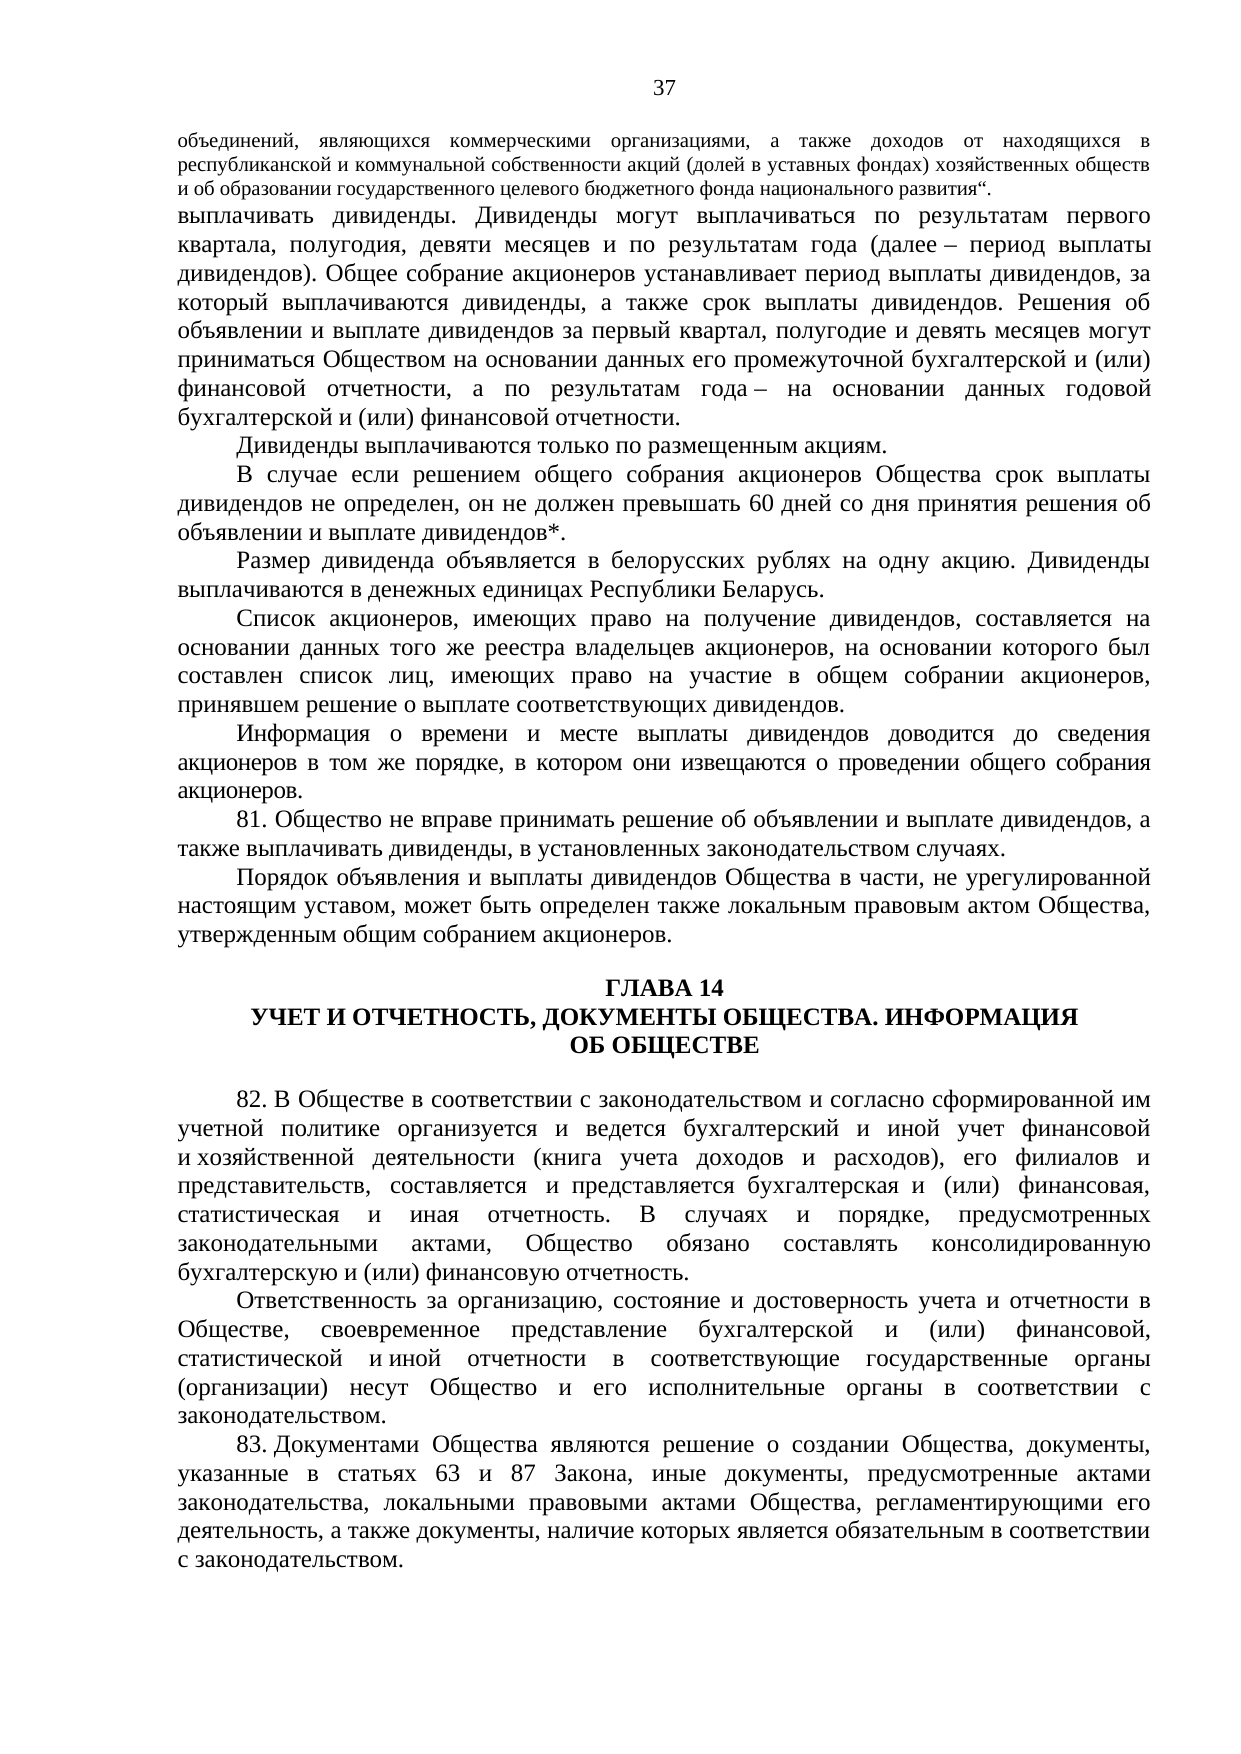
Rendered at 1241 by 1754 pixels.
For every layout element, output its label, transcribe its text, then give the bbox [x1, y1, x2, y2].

text ГЛАВА 14 УЧЕТ И ОТЧЕТНОСТЬ, ДОКУМЕНТЫ ОБЩЕСТВА. ИНФОРМАЦИЯ ОБ ОБЩЕСТВЕ [177, 973, 1152, 1059]
text Дивиденды выплачиваются только по размещенным акциям. [177, 430, 1152, 459]
text Порядок объявления и выплаты дивидендов Общества в части, не урегулированной настоящим уставом, может быть определен также локальным правовым актом Общества, утвержденным общим собранием акционеров. [177, 862, 1152, 948]
text 81. Общество не вправе принимать решение об объявлении и выплате дивидендов, а также выплачивать дивиденды, в установленных законодательством случаях. [177, 804, 1152, 862]
text В случае если решением общего собрания акционеров Общества срок выплаты дивидендов не определен, он не должен превышать 60 дней со дня принятия решения об объявлении и выплате дивидендов*. [177, 459, 1152, 545]
text Размер дивиденда объявляется в белорусских рублях на одну акцию. Дивиденды выплачиваются в денежных единицах Республики Беларусь. [177, 545, 1152, 603]
text статистическая и иная отчетность. В случаях и порядке, предусмотренных законодательными актами, Общество обязано составлять консолидированную бухгалтерскую и (или) финансовую отчетность. [177, 1199, 1152, 1285]
text 82. В Обществе в соответствии с законодательством и согласно сформированной им учетной политике организуется и ведется бухгалтерский и иной учет финансовой и хозяйственной деятельности (книга учета доходов и расходов), его филиалов и представительств, составляется и представляется бухгалтерская и (или) финансовая, [177, 1084, 1152, 1199]
text Ответственность за организацию, состояние и достоверность учета и отчетности в Обществе, своевременное представление бухгалтерской и (или) финансовой, статистической и иной отчетности в соответствующие государственные органы (организации) несут Общество и его исполнительные органы в соответствии с законодательством. [177, 1285, 1152, 1429]
text 83. Документами Общества являются решение о создании Общества, документы, указанные в статьях 63 и 87 Закона, иные документы, предусмотренные актами законодательства, локальными правовыми актами Общества, регламентирующими его деятельность, а также документы, наличие которых является обязательным в соответствии с законодательством. [177, 1429, 1152, 1573]
text Список акционеров, имеющих право на получение дивидендов, составляется на основании данных того же реестра владельцев акционеров, на основании которого был составлен список лиц, имеющих право на участие в общем собрании акционеров, принявшем решение о выплате соответствующих дивидендов. [177, 603, 1152, 718]
text Информация о времени и месте выплаты дивидендов доводится до сведения акционеров в том же порядке, в котором они извещаются о проведении общего собрания акционеров. [177, 718, 1152, 804]
text выплачивать дивиденды. Дивиденды могут выплачиваться по результатам первого квартала, полугодия, девяти месяцев и по результатам года (далее – период выплаты дивидендов). Общее собрание акционеров устанавливает период выплаты дивидендов, за который выплачиваются дивиденды, а также срок выплаты дивидендов. Решения об объявлении и выплате дивидендов за первый квартал, полугодие и девять месяцев могут приниматься Обществом на основании данных его промежуточной бухгалтерской и (или) финансовой отчетности, а по результатам года – на основании данных годовой бухгалтерской и (или) финансовой отчетности. [177, 200, 1152, 430]
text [177, 128, 1152, 200]
